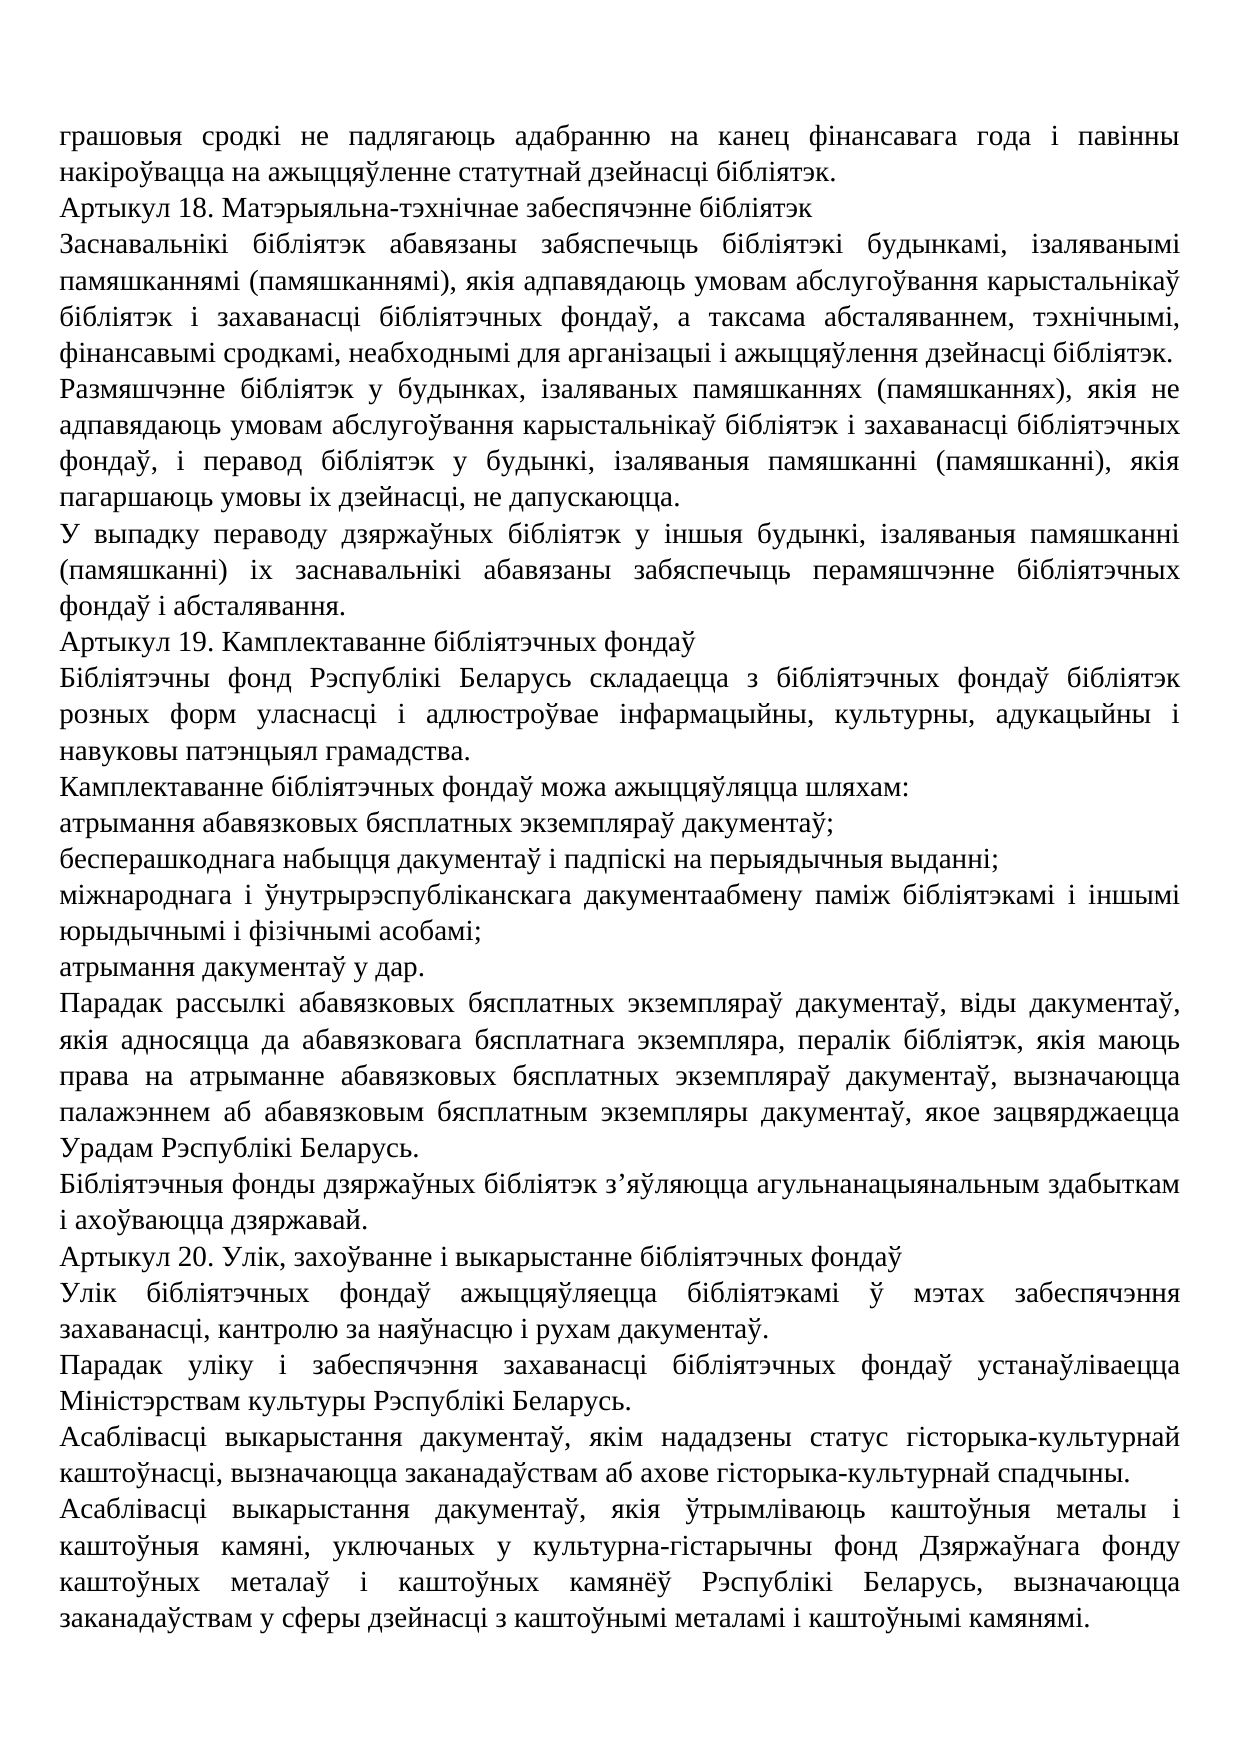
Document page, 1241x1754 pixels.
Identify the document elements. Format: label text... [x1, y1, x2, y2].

text Парадак рассылкі абавязковых бясплатных экземпляраў дакументаў, віды дакументаў, якія адносяцца да абавязковага бясплатнага экземпляра, пералік бібліятэк, якія маюць права на атрыманне абавязковых бясплатных экземпляраў дакументаў, вызначаюцца палажэннем аб абавязковым бясплатным экземпляры дакументаў, якое зацвярджаецца Урадам Рэспублікі Беларусь. [59, 986, 1181, 1164]
text Улік бібліятэчных фондаў ажыццяўляецца бібліятэкамі ў мэтах забеспячэння захаванасці, кантролю за наяўнасцю і рухам дакументаў. [59, 1275, 1181, 1344]
text Бібліятэчныя фонды дзяржаўных бібліятэк з’яўляюцца агульнанацыянальным здабыткам і ахоўваюцца дзяржавай. [59, 1166, 1181, 1236]
text бесперашкоднага набыцця дакументаў і падпіскі на перыядычныя выданні; [59, 841, 1181, 874]
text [59, 118, 1181, 188]
text Асаблівасці выкарыстання дакументаў, якім нададзены статус гісторыка-культурнай каштоўнасці, вызначаюцца заканадаўствам аб ахове гісторыка-культурнай спадчыны. [59, 1419, 1181, 1489]
text У выпадку пераводу дзяржаўных бібліятэк у іншыя будынкі, ізаляваныя памяшканні (памяшканні) іх заснавальнікі абавязаны забяспечыць перамяшчэнне бібліятэчных фондаў і абсталявання. [59, 516, 1181, 622]
text Бібліятэчны фонд Рэспублікі Беларусь складаецца з бібліятэчных фондаў бібліятэк розных форм уласнасці і адлюстроўвае інфармацыйны, культурны, адукацыйны і навуковы патэнцыял грамадства. [59, 660, 1181, 766]
text атрымання дакументаў у дар. [59, 949, 1181, 983]
text Артыкул 20. Улік, захоўванне і выкарыстанне бібліятэчных фондаў [59, 1239, 1181, 1272]
text Парадак уліку і забеспячэння захаванасці бібліятэчных фондаў устанаўліваецца Міністэрствам культуры Рэспублікі Беларусь. [59, 1347, 1181, 1417]
text Заснавальнікі бібліятэк абавязаны забяспечыць бібліятэкі будынкамі, ізаляванымі памяшканнямі (памяшканнямі), якія адпавядаюць умовам абслугоўвання карыстальнікаў бібліятэк і захаванасці бібліятэчных фондаў, а таксама абсталяваннем, тэхнічнымі, фінансавымі сродкамі, неабходнымі для арганізацыі і ажыццяўлення дзейнасці бібліятэк. [59, 227, 1181, 368]
text Размяшчэнне бібліятэк у будынках, ізаляваных памяшканнях (памяшканнях), якія не адпавядаюць умовам абслугоўвання карыстальнікаў бібліятэк і захаванасці бібліятэчных фондаў, і перавод бібліятэк у будынкі, ізаляваныя памяшканні (памяшканні), якія пагаршаюць умовы іх дзейнасці, не дапускаюцца. [59, 371, 1181, 513]
text Артыкул 18. Матэрыяльна-тэхнічнае забеспячэнне бібліятэк [59, 190, 1181, 224]
text Асаблівасці выкарыстання дакументаў, якія ўтрымліваюць каштоўныя металы i каштоўныя камянi, уключаных у культурна-гістарычны фонд Дзяржаўнага фонду каштоўных металаў і каштоўных камянёў Рэспублікі Беларусь, вызначаюцца заканадаўствам у сферы дзейнасці з каштоўнымі металамі і каштоўнымі камянямі. [59, 1492, 1181, 1634]
text Артыкул 19. Камплектаванне бібліятэчных фондаў [59, 624, 1181, 658]
text міжнароднага і ўнутрырэспубліканскага дакументаабмену паміж бібліятэкамі і іншымі юрыдычнымі і фізічнымі асобамі; [59, 877, 1181, 947]
text Камплектаванне бібліятэчных фондаў можа ажыццяўляцца шляхам: [59, 769, 1181, 802]
text атрымання абавязковых бясплатных экземпляраў дакументаў; [59, 805, 1181, 838]
